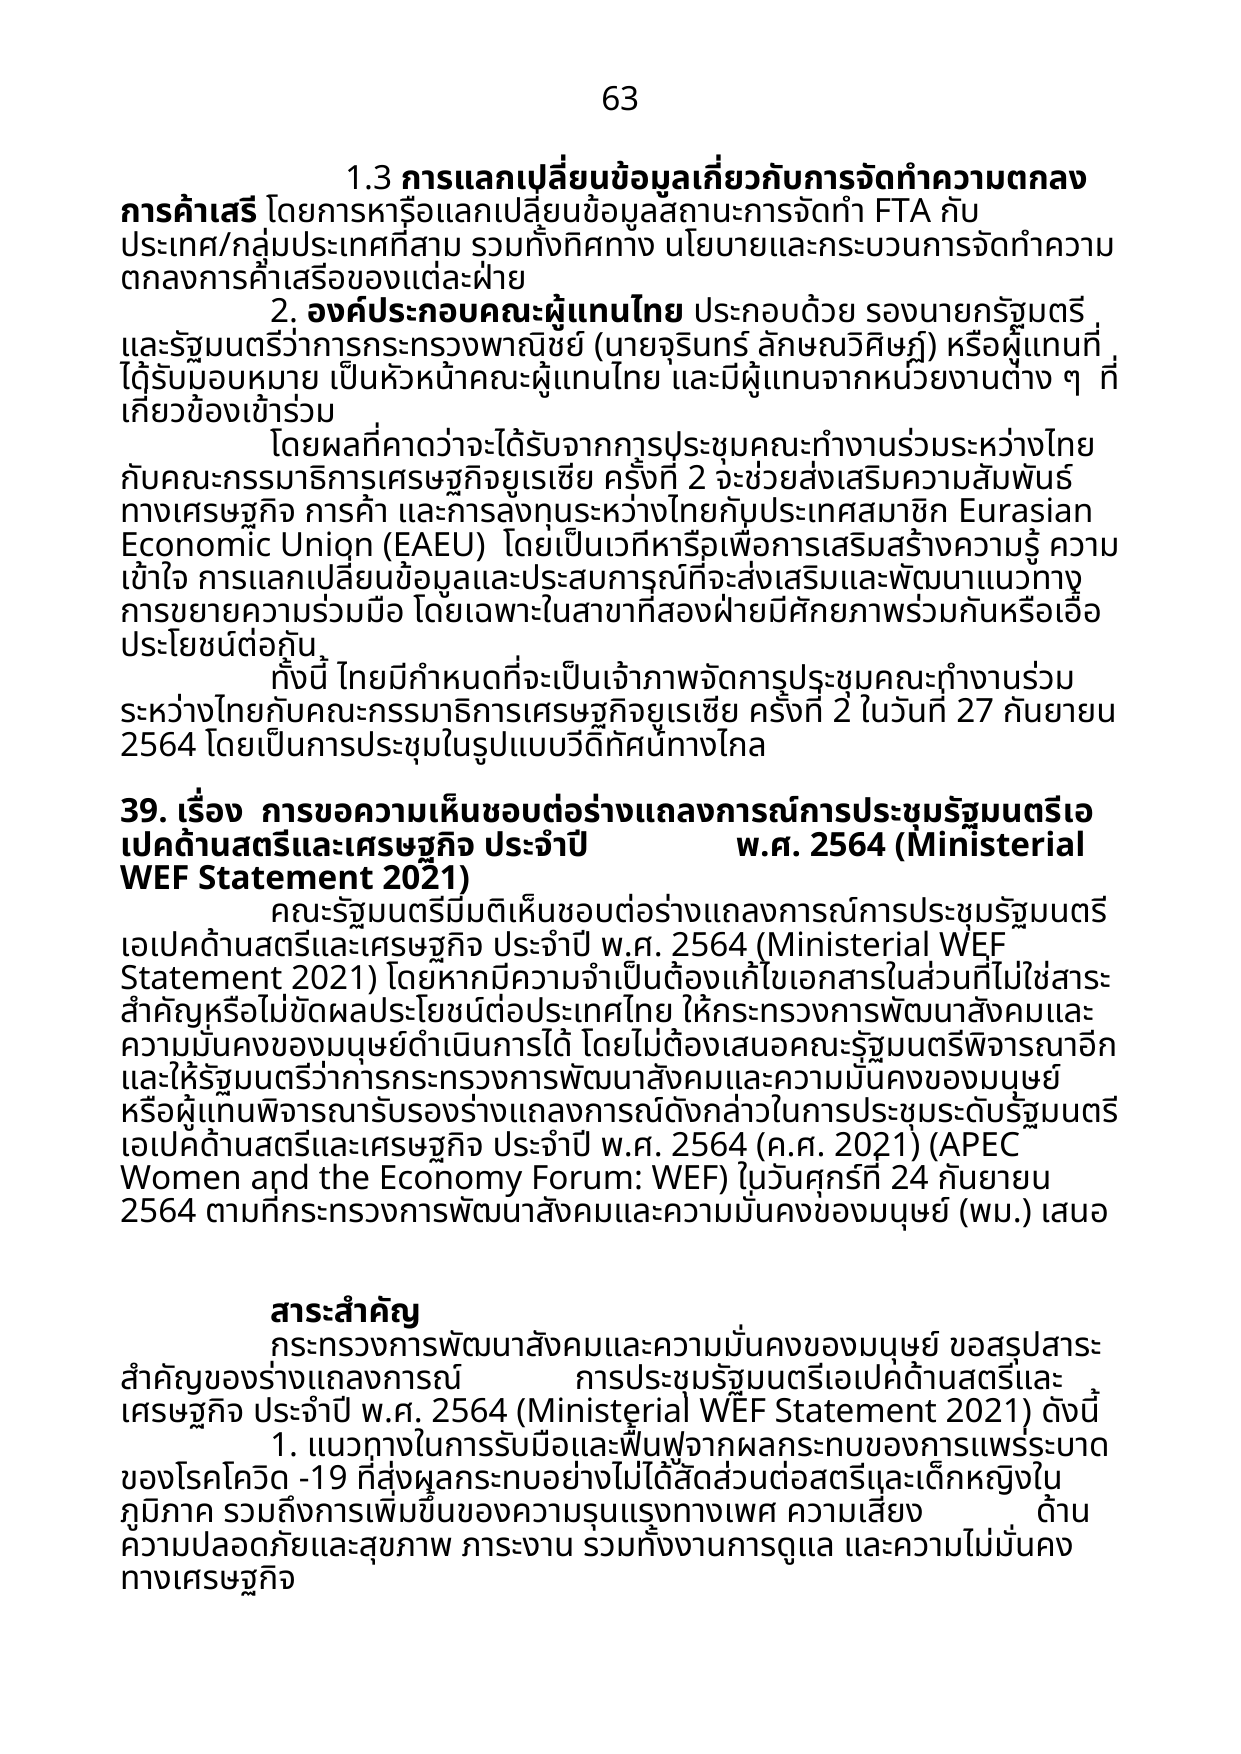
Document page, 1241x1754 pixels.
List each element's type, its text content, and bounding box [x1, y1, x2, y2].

text 39. เรื่อง การขอความเห็นชอบต่อร่างแถลงการณ์การประชุมรัฐมนตรีเอเปคด้านสตรีและเศรษฐกิจ ประจำปี พ.ศ. 2564 (Ministerial WEF Statement 2021) [120, 796, 1120, 896]
text 1.3 การแลกเปลี่ยนข้อมูลเกี่ยวกับการจัดทำความตกลงการค้าเสรี โดยการหารือแลกเปลี่ยนข้อมูลสถานะการจัดทำ FTA กับประเทศ/กลุ่มประเทศที่สาม รวมทั้งทิศทาง นโยบายและกระบวนการจัดทำความตกลงการค้าเสรีอของแต่ละฝ่าย [120, 163, 1120, 296]
text 1. แนวทางในการรับมือและฟื้นฟูจากผลกระทบของการแพร่ระบาดของโรคโควิด -19 ที่ส่งผลกระทบอย่างไม่ได้สัดส่วนต่อสตรีและเด็กหญิงในภูมิภาค รวมถึงการเพิ่มขึ้นของความรุนแรงทางเพศ ความเสี่ยง ด้านความปลอดภัยและสุขภาพ ภาระงาน รวมทั้งงานการดูแล และความไม่มั่นคงทางเศรษฐกิจ [120, 1429, 1120, 1596]
text โดยผลที่คาดว่าจะได้รับจากการประชุมคณะทำงานร่วมระหว่างไทยกับคณะกรรมาธิการเศรษฐกิจยูเรเซีย ครั้งที่ 2 จะช่วยส่งเสริมความสัมพันธ์ทางเศรษฐกิจ การค้า และการลงทุนระหว่างไทยกับประเทศสมาชิก Eurasian Economic Union (EAEU) โดยเป็นเวทีหารือเพื่อการเสริมสร้างความรู้ ความเข้าใจ การแลกเปลี่ยนข้อมูลและประสบการณ์ที่จะส่งเสริมและพัฒนาแนวทางการขยายความร่วมมือ โดยเฉพาะในสาขาที่สองฝ่ายมีศักยภาพร่วมกันหรือเอื้อประโยชน์ต่อกัน [120, 429, 1120, 663]
text 2. องค์ประกอบคณะผู้แทนไทย ประกอบด้วย รองนายกรัฐมตรีและรัฐมนตรีว่าการกระทรวงพาณิชย์ (นายจุรินทร์ ลักษณวิศิษฏ์) หรือผู้แทนที่ได้รับมอบหมาย เป็นหัวหน้าคณะผู้แทนไทย และมีผู้แทนจากหน่วยงานต่าง ๆ ที่เกี่ยวข้องเข้าร่วม [120, 296, 1120, 429]
text ทั้งนี้ ไทยมีกำหนดที่จะเป็นเจ้าภาพจัดการประชุมคณะทำงานร่วมระหว่างไทยกับคณะกรรมาธิการเศรษฐกิจยูเรเซีย ครั้งที่ 2 ในวันที่ 27 กันยายน 2564 โดยเป็นการประชุมในรูปแบบวีดิทัศน์ทางไกล [120, 663, 1120, 763]
text คณะรัฐมนตรีมีมติเห็นชอบต่อร่างแถลงการณ์การประชุมรัฐมนตรีเอเปคด้านสตรีและเศรษฐกิจ ประจำปี พ.ศ. 2564 (Ministerial WEF Statement 2021) โดยหากมีความจำเป็นต้องแก้ไขเอกสารในส่วนที่ไม่ใช่สาระสำคัญหรือไม่ขัดผลประโยชน์ต่อประเทศไทย ให้กระทรวงการพัฒนาสังคมและความมั่นคงของมนุษย์ดำเนินการได้ โดยไม่ต้องเสนอคณะรัฐมนตรีพิจารณาอีก และให้รัฐมนตรีว่าการกระทรวงการพัฒนาสังคมและความมั่นคงของมนุษย์ หรือผู้แทนพิจารณารับรองร่างแถลงการณ์ดังกล่าวในการประชุมระดับรัฐมนตรีเอเปคด้านสตรีและเศรษฐกิจ ประจำปี พ.ศ. 2564 (ค.ศ. 2021) (APEC Women and the Economy Forum: WEF) ในวันศุกร์ที่ 24 กันยายน 2564 ตามที่กระทรวงการพัฒนาสังคมและความมั่นคงของมนุษย์ (พม.) เสนอ [120, 896, 1120, 1229]
text กระทรวงการพัฒนาสังคมและความมั่นคงของมนุษย์ ขอสรุปสาระสำคัญของร่างแถลงการณ์ การประชุมรัฐมนตรีเอเปคด้านสตรีและเศรษฐกิจ ประจำปี พ.ศ. 2564 (Ministerial WEF Statement 2021) ดังนี้ [120, 1329, 1120, 1429]
text สาระสำคัญ [120, 1296, 1120, 1329]
